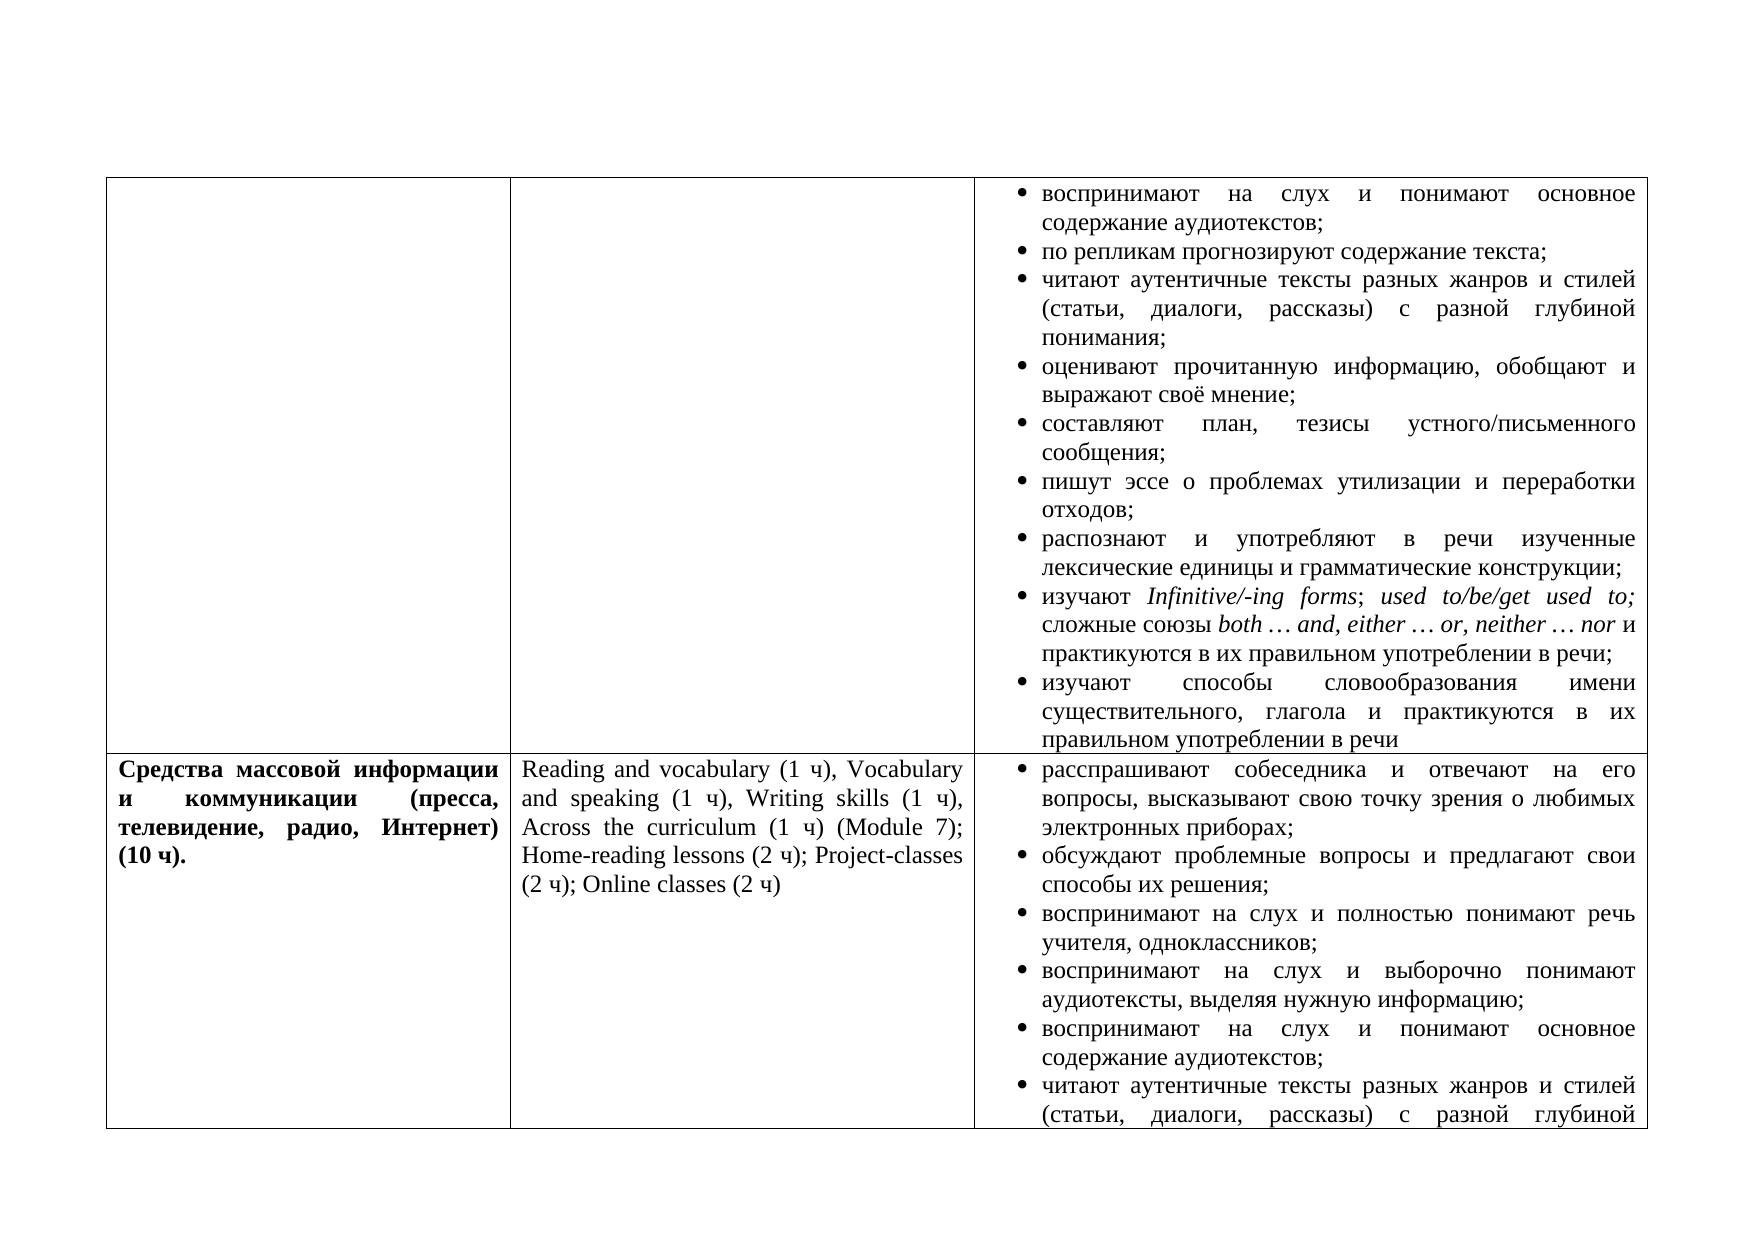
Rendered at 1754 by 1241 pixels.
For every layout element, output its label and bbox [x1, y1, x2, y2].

table_cell [975, 754, 1647, 1128]
table_cell [975, 178, 1647, 753]
table_cell [511, 178, 974, 753]
table_cell [511, 754, 974, 1128]
table_cell [107, 754, 510, 1128]
table_cell [107, 178, 510, 753]
